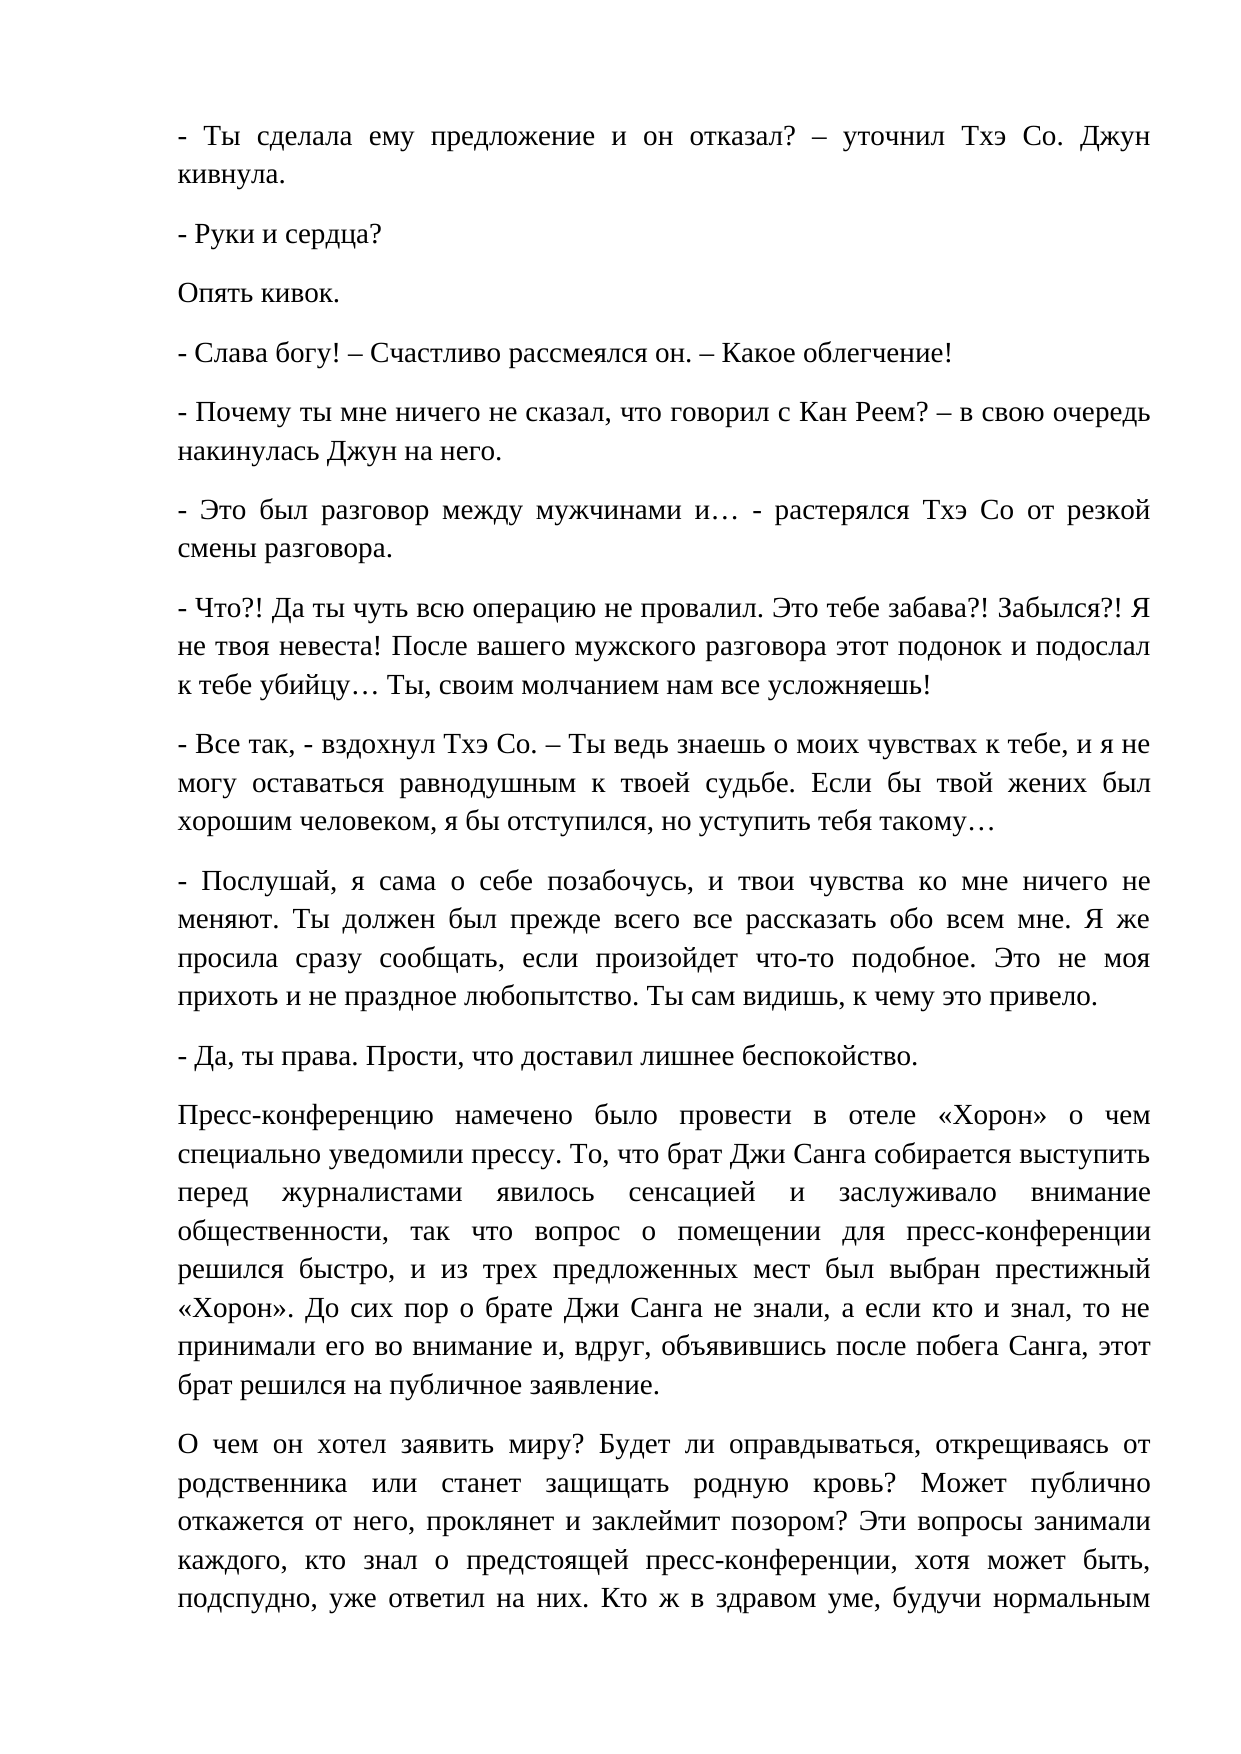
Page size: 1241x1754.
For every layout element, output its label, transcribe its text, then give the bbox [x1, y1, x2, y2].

text - Да, ты права. Прости, что доставил лишнее беспокойство. [177, 1038, 1152, 1071]
text - Слава богу! – Счастливо рассмеялся он. – Какое облегчение! [177, 335, 1152, 368]
text - Руки и сердца? [177, 216, 1152, 249]
text - Это был разговор между мужчинами и… - растерялся Тхэ Со от резкой смены разговора. [177, 492, 1152, 564]
text - Ты сделала ему предложение и он отказал? – уточнил Тхэ Со. Джун кивнула. [177, 118, 1152, 190]
text Опять кивок. [177, 275, 1152, 309]
text - Послушай, я сама о себе позабочусь, и твои чувства ко мне ничего не меняют. Ты должен был прежде всего все рассказать обо всем мне. Я же просила сразу сообщать, если произойдет что-то подобное. Это не моя прихоть и не праздное любопытство. Ты сам видишь, к чему это привело. [177, 863, 1152, 1012]
text - Все так, - вздохнул Тхэ Со. – Ты ведь знаешь о моих чувствах к тебе, и я не могу оставаться равнодушным к твоей судьбе. Если бы твой жених был хорошим человеком, я бы отступился, но уступить тебя такому… [177, 726, 1152, 837]
text Пресс-конференцию намечено было провести в отеле «Хорон» о чем специально уведомили прессу. То, что брат Джи Санга собирается выступить перед журналистами явилось сенсацией и заслуживало внимание общественности, так что вопрос о помещении для пресс-конференции решился быстро, и из трех предложенных мест был выбран престижный «Хорон». До сих пор о брате Джи Санга не знали, а если кто и знал, то не принимали его во внимание и, вдруг, объявившись после побега Санга, этот брат решился на публичное заявление. [177, 1097, 1152, 1401]
text - Что?! Да ты чуть всю операцию не провалил. Это тебе забава?! Забылся?! Я не твоя невеста! После вашего мужского разговора этот подонок и подослал к тебе убийцу… Ты, своим молчанием нам все усложняешь! [177, 590, 1152, 701]
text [177, 1426, 1152, 1614]
text - Почему ты мне ничего не сказал, что говорил с Кан Реем? – в свою очередь накинулась Джун на него. [177, 394, 1152, 466]
